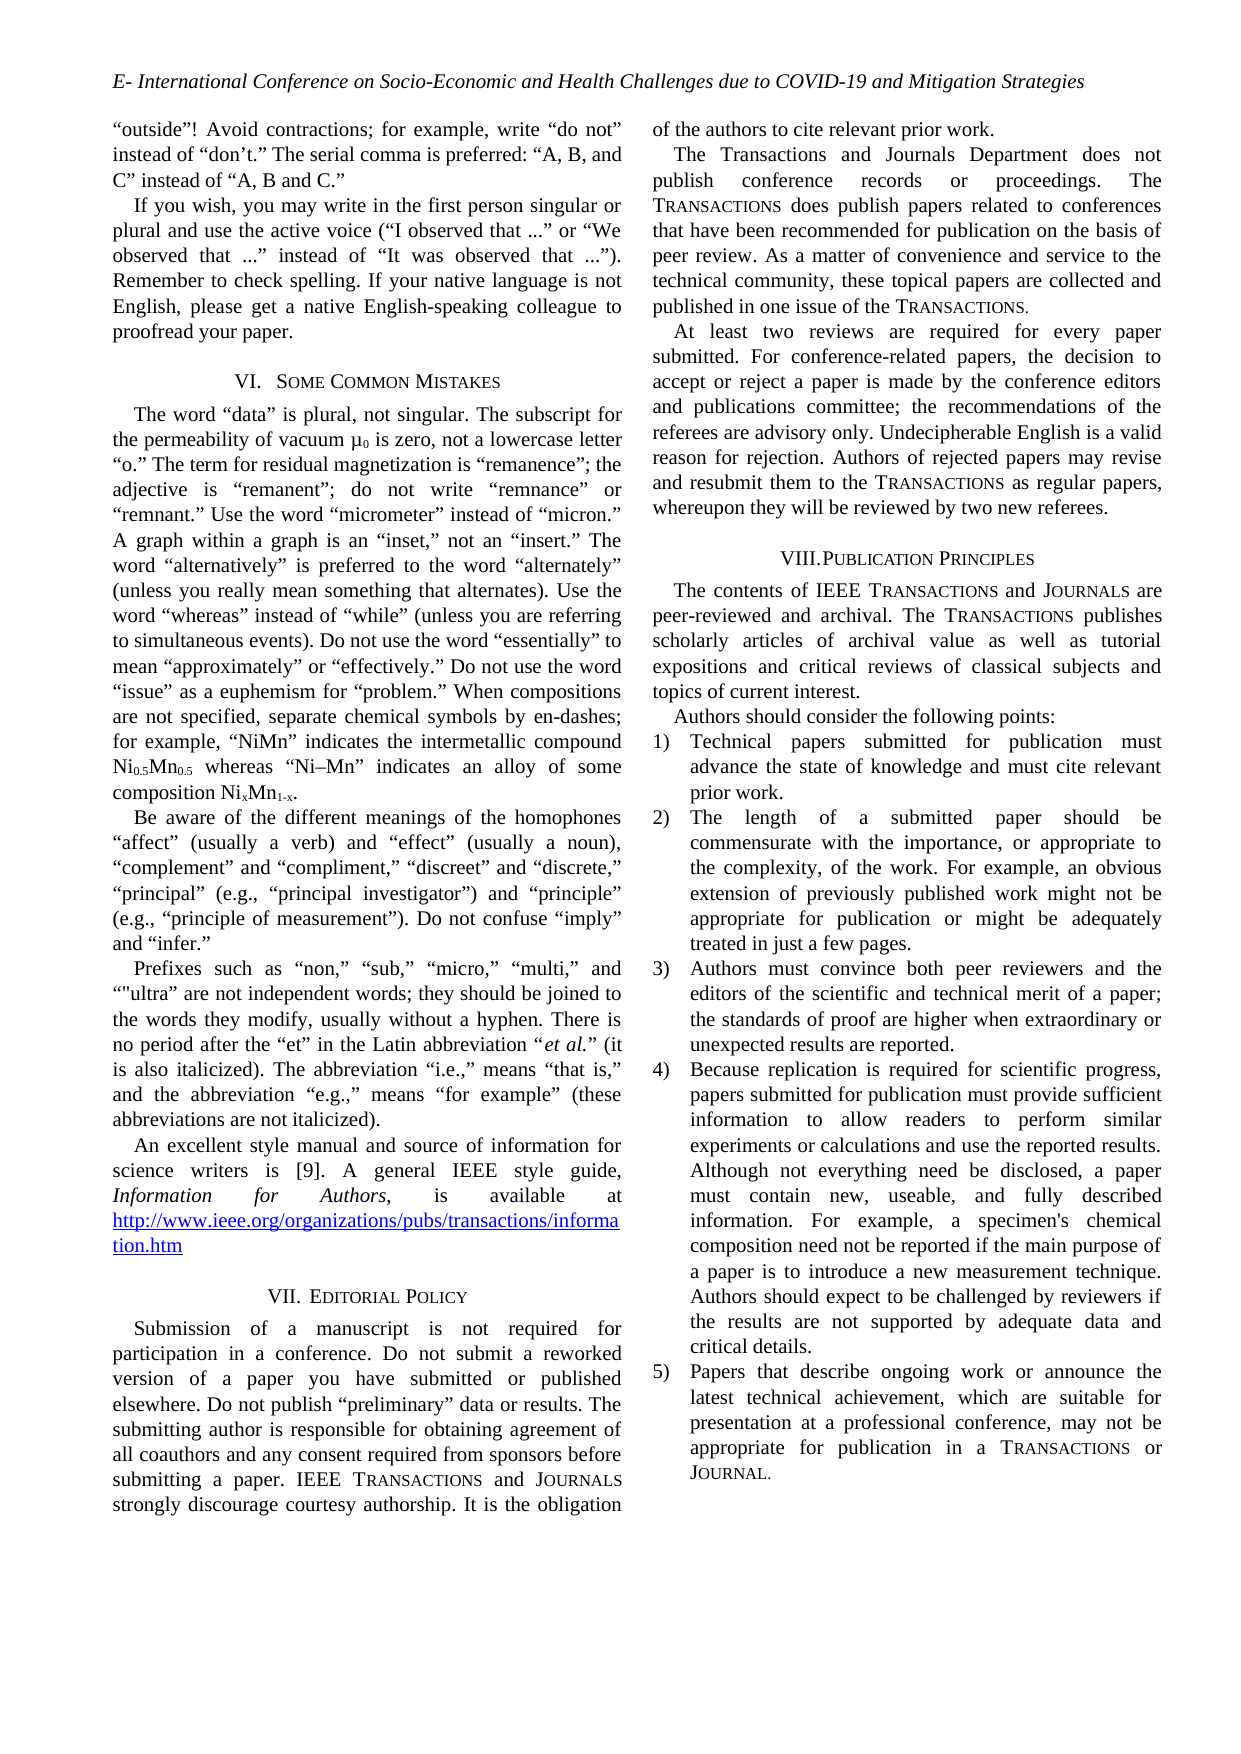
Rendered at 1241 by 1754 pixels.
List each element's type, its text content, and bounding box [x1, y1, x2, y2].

text Prefixes such as “non,” “sub,” “micro,” “multi,” and “"ultra” are not independent words; they should be joined to the words they modify, usually without a hyphen. There is no period after the “et” in the Latin abbreviation “et al.” (it is also italicized). The abbreviation “i.e.,” means “that is,” and the abbreviation “e.g.,” means “for example” (these abbreviations are not italicized). [112, 956, 622, 1131]
subtitle Editorial Policy [112, 1283, 622, 1308]
list Technical papers submitted for publication must advance the state of knowledge and must cite relevant prior work. [652, 729, 1162, 804]
subtitle Publication Principles [652, 546, 1162, 569]
text Submission of a manuscript is not required for participation in a conference. Do not submit a reworked version of a paper you have submitted or published elsewhere. Do not publish “preliminary” data or results. The submitting author is responsible for obtaining agreement of all coauthors and any consent required from sponsors before submitting a paper. IEEE TRANSACTIONS and JOURNALS strongly discourage courtesy authorship. It is the obligation of the authors to cite relevant prior work. [112, 1316, 622, 1516]
list Because replication is required for scientific progress, papers submitted for publication must provide sufficient information to allow readers to perform similar experiments or calculations and use the reported results. Although not everything need be disclosed, a paper must contain new, useable, and fully described information. For example, a specimen's chemical composition need not be reported if the main purpose of a paper is to introduce a new measurement technique. Authors should expect to be challenged by reviewers if the results are not supported by adequate data and critical details. [652, 1057, 1162, 1358]
text The word “data” is plural, not singular. The subscript for the permeability of vacuum µ0 is zero, not a lowercase letter “o.” The term for residual magnetization is “remanence”; the adjective is “remanent”; do not write “remnance” or “remnant.” Use the word “micrometer” instead of “micron.” A graph within a graph is an “inset,” not an “insert.” The word “alternatively” is preferred to the word “alternately” (unless you really mean something that alternates). Use the word “whereas” instead of “while” (unless you are referring to simultaneous events). Do not use the word “essentially” to mean “approximately” or “effectively.” Do not use the word “issue” as a euphemism for “problem.” When compositions are not specified, separate chemical symbols by en-dashes; for example, “NiMn” indicates the intermetallic compound Ni0.5Mn0.5 whereas “Ni–Mn” indicates an alloy of some composition NixMn1-x. [112, 401, 622, 804]
text If you wish, you may write in the first person singular or plural and use the active voice (“I observed that ...” or “We observed that ...” instead of “It was observed that ...”). Remember to check spelling. If your native language is not English, please get a native English-speaking colleague to proofread your paper. [112, 193, 622, 343]
text At least two reviews are required for every paper submitted. For conference-related papers, the decision to accept or reject a paper is made by the conference editors and publications committee; the recommendations of the referees are advisory only. Undecipherable English is a valid reason for rejection. Authors of rejected papers may revise and resubmit them to the TRANSACTIONS as regular papers, whereupon they will be reviewed by two new referees. [652, 319, 1162, 519]
list Authors must convince both peer reviewers and the editors of the scientific and technical merit of a paper; the standards of proof are higher when extraordinary or unexpected results are reported. [652, 956, 1162, 1056]
text The Transactions and Journals Department does not publish conference records or proceedings. The TRANSACTIONS does publish papers related to conferences that have been recommended for publication on the basis of peer review. As a matter of convenience and service to the technical community, these topical papers are collected and published in one issue of the TRANSACTIONS. [652, 142, 1162, 318]
text An excellent style manual and source of information for science writers is [9]. A general IEEE style guide, Information for Authors, is available at http://www.ieee.org/organizations/pubs/transactions/information.htm [112, 1132, 622, 1257]
list Papers that describe ongoing work or announce the latest technical achievement, which are suitable for presentation at a professional conference, may not be appropriate for publication in a TRANSACTIONS or JOURNAL. [652, 1359, 1162, 1484]
subtitle Some Common Mistakes [112, 369, 622, 393]
text The contents of IEEE TRANSACTIONS and JOURNALS are peer-reviewed and archival. The TRANSACTIONS publishes scholarly articles of archival value as well as tutorial expositions and critical reviews of classical subjects and topics of current interest. [652, 578, 1162, 703]
list The length of a submitted paper should be commensurate with the importance, or appropriate to the complexity, of the work. For example, an obvious extension of previously published work might not be appropriate for publication or might be adequately treated in just a few pages. [652, 805, 1162, 955]
text Authors should consider the following points: [652, 704, 1162, 728]
text Be aware of the different meanings of the homophones “affect” (usually a verb) and “effect” (usually a noun), “complement” and “compliment,” “discreet” and “discrete,” “principal” (e.g., “principal investigator”) and “principle” (e.g., “principle of measurement”). Do not confuse “imply” and “infer.” [112, 805, 622, 955]
